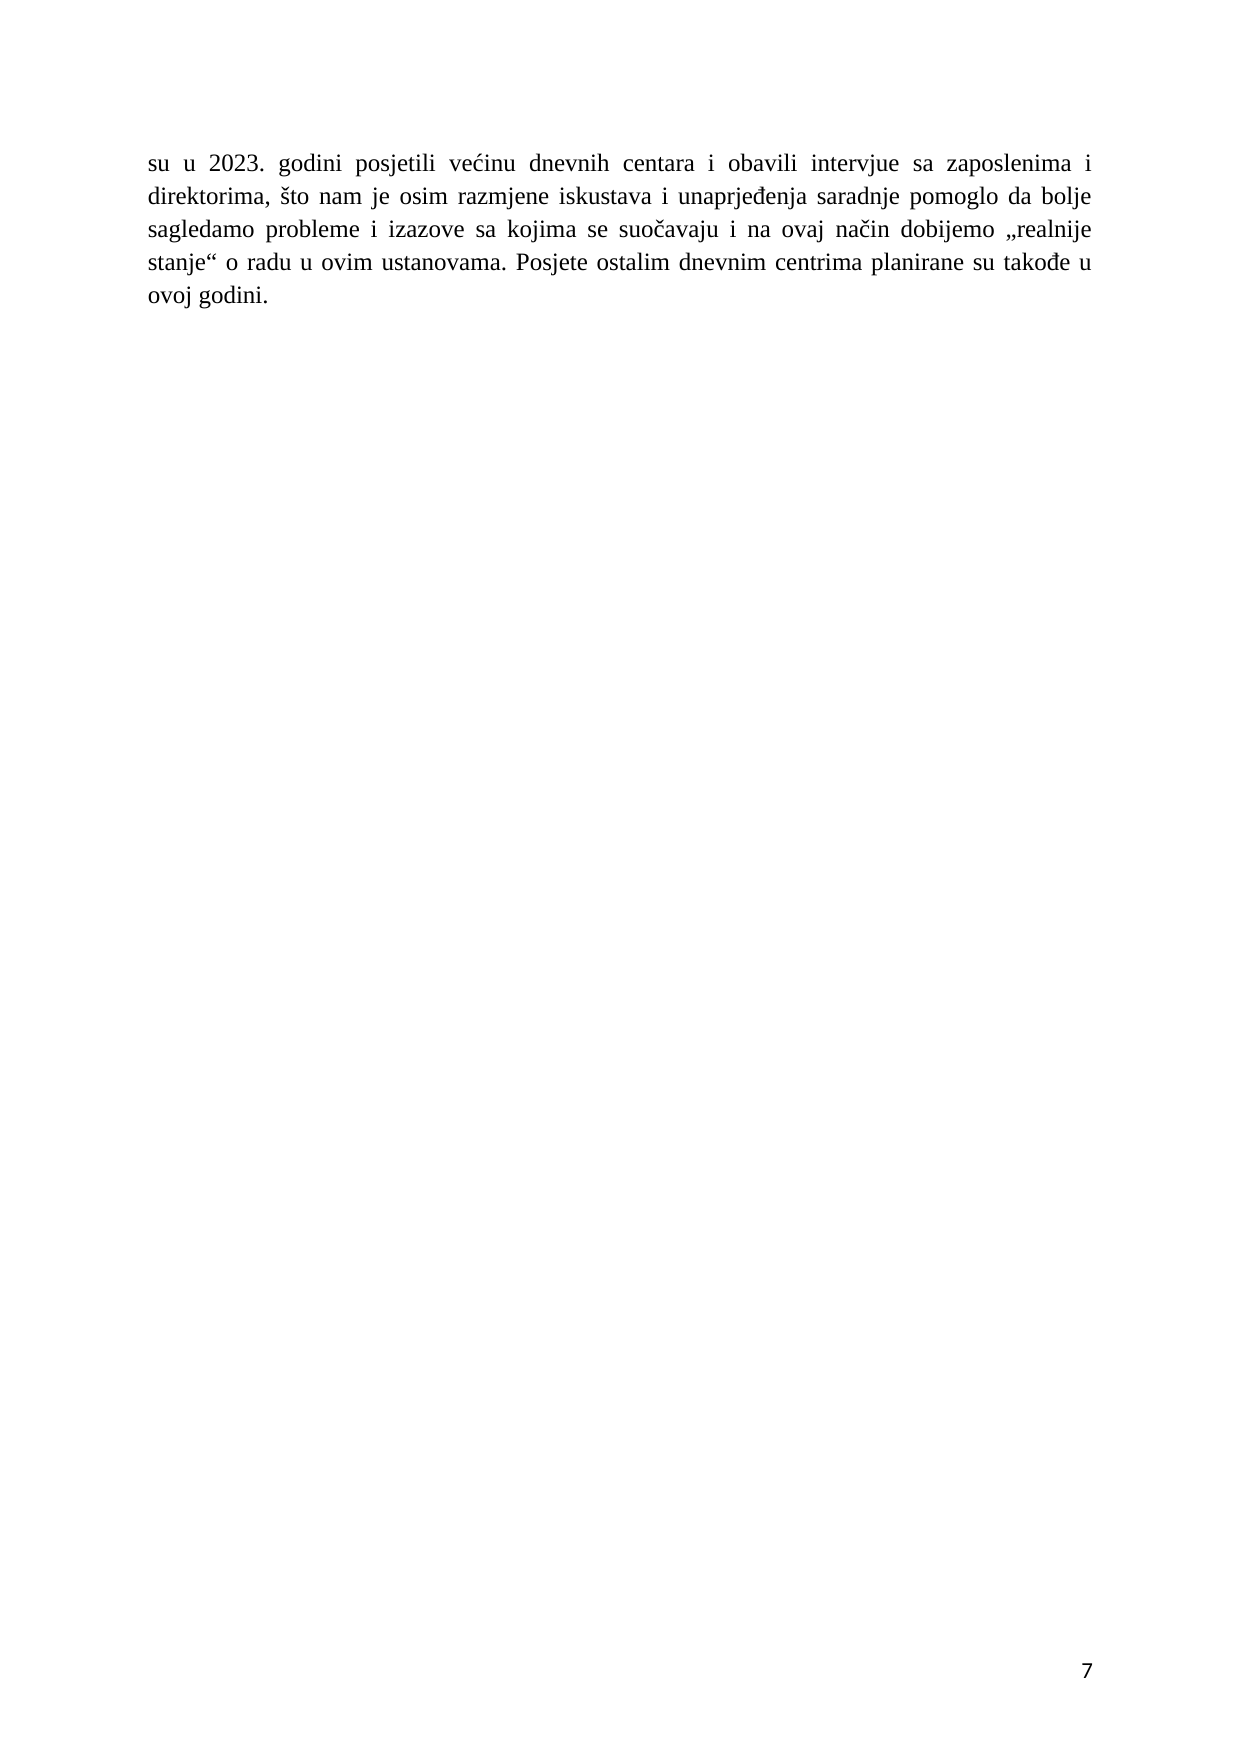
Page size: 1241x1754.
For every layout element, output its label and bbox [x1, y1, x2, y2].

text [148, 148, 1092, 308]
